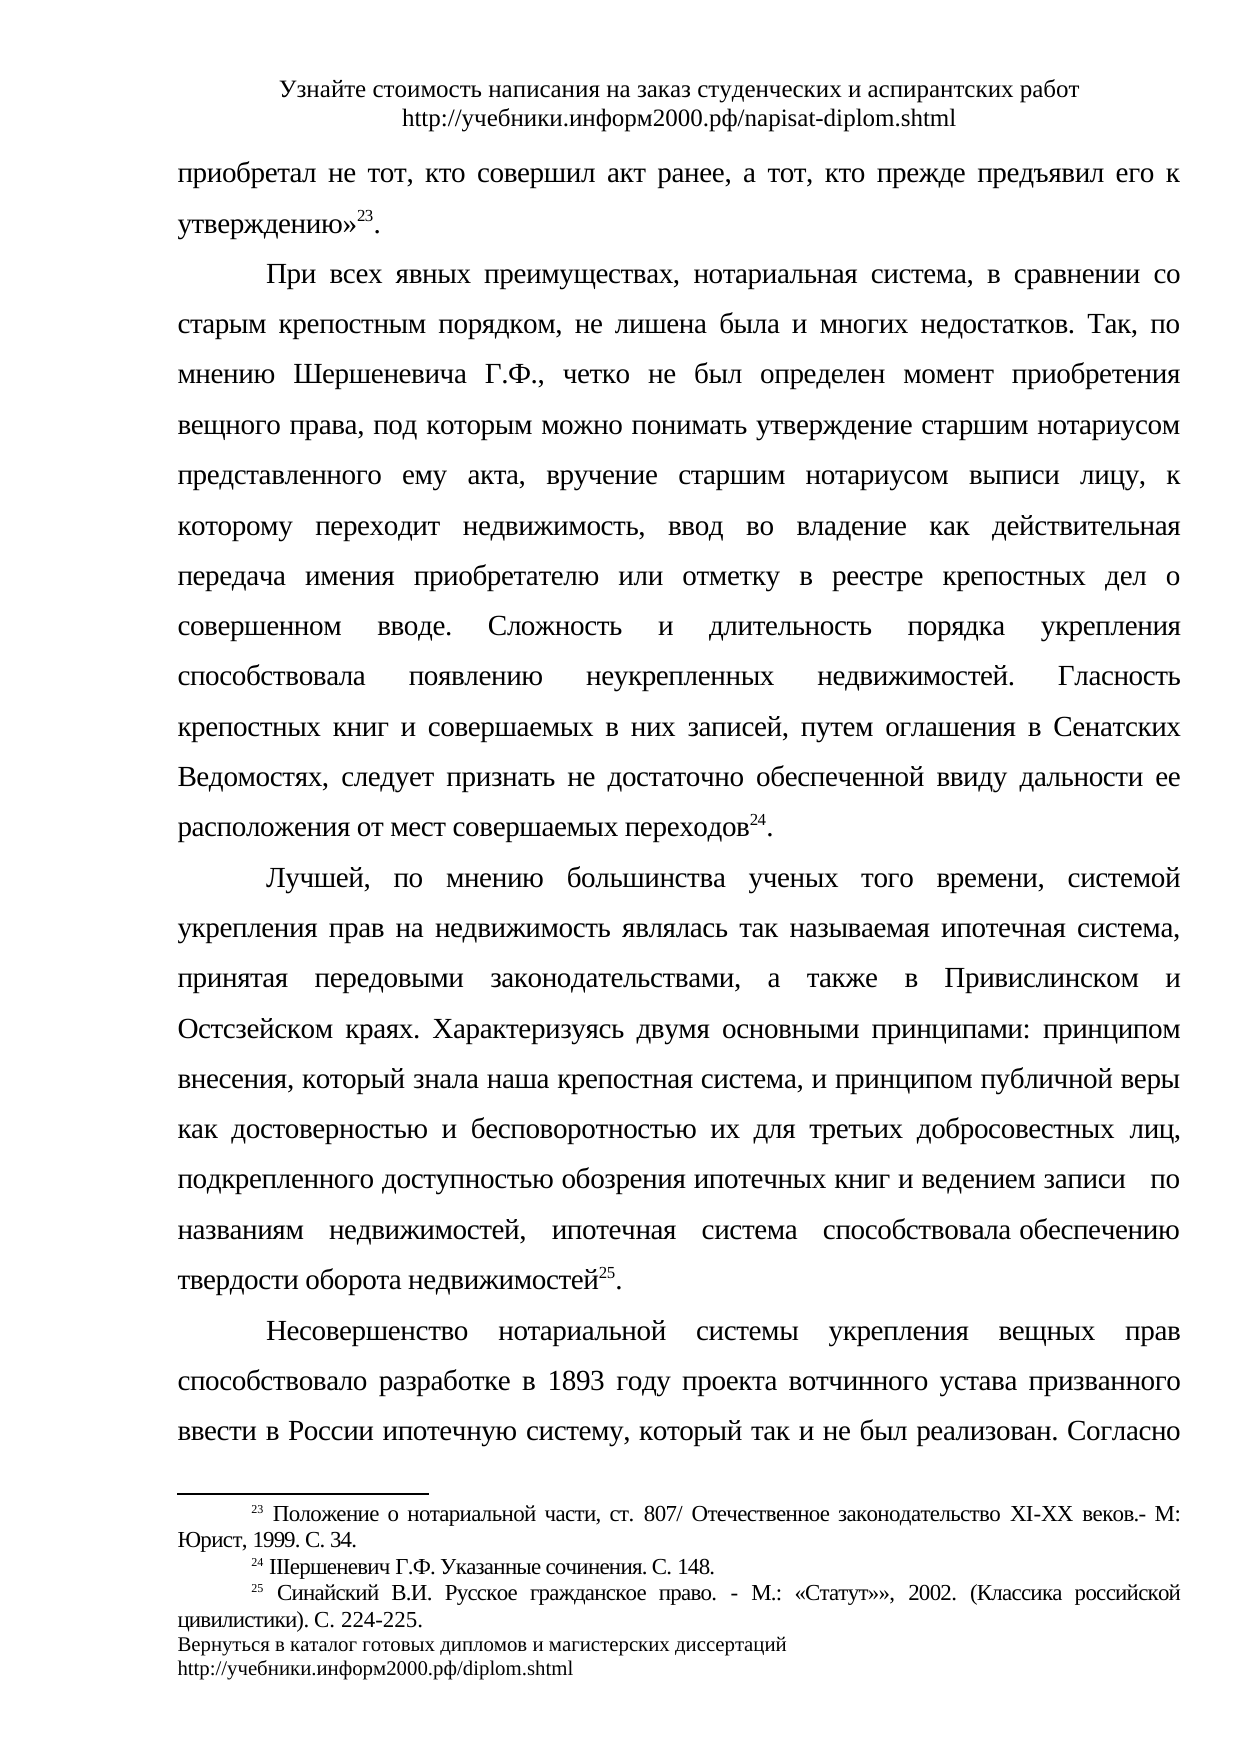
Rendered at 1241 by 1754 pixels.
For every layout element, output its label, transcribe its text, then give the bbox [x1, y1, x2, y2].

text При всех явных преимуществах, нотариальная система, в сравнении со старым крепостным порядком, не лишена была и многих недостатков. Так, по мнению Шершеневича Г.Ф., четко не был определен момент приобретения вещного права, под которым можно понимать утверждение старшим нотариусом представленного ему акта, вручение старшим нотариусом выписи лицу, к которому переходит недвижимость, ввод во владение как действительная передача имения приобретателю или отметку в реестре крепостных дел о совершенном вводе. Сложность и длительность порядка укрепления способствовала появлению неукрепленных недвижимостей. Гласность крепостных книг и совершаемых в них записей, путем оглашения в Сенатских Ведомостях, следует признать не достаточно обеспеченной ввиду дальности ее расположения от мест совершаемых переходов. [177, 256, 1181, 843]
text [177, 1313, 1181, 1447]
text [177, 155, 1181, 239]
text Лучшей, по мнению большинства ученых того времени, системой укрепления прав на недвижимость являлась так называемая ипотечная система, принятая передовыми законодательствами, а также в Привислинском и Остсзейском краях. Характеризуясь двумя основными принципами: принципом внесения, который знала наша крепостная система, и принципом публичной веры как достоверностью и бесповоротностью их для третьих добросовестных лиц, подкрепленного доступностью обозрения ипотечных книг и ведением записи по названиям недвижимостей, ипотечная система способствовала обеспечению твердости оборота недвижимостей. [177, 860, 1181, 1296]
